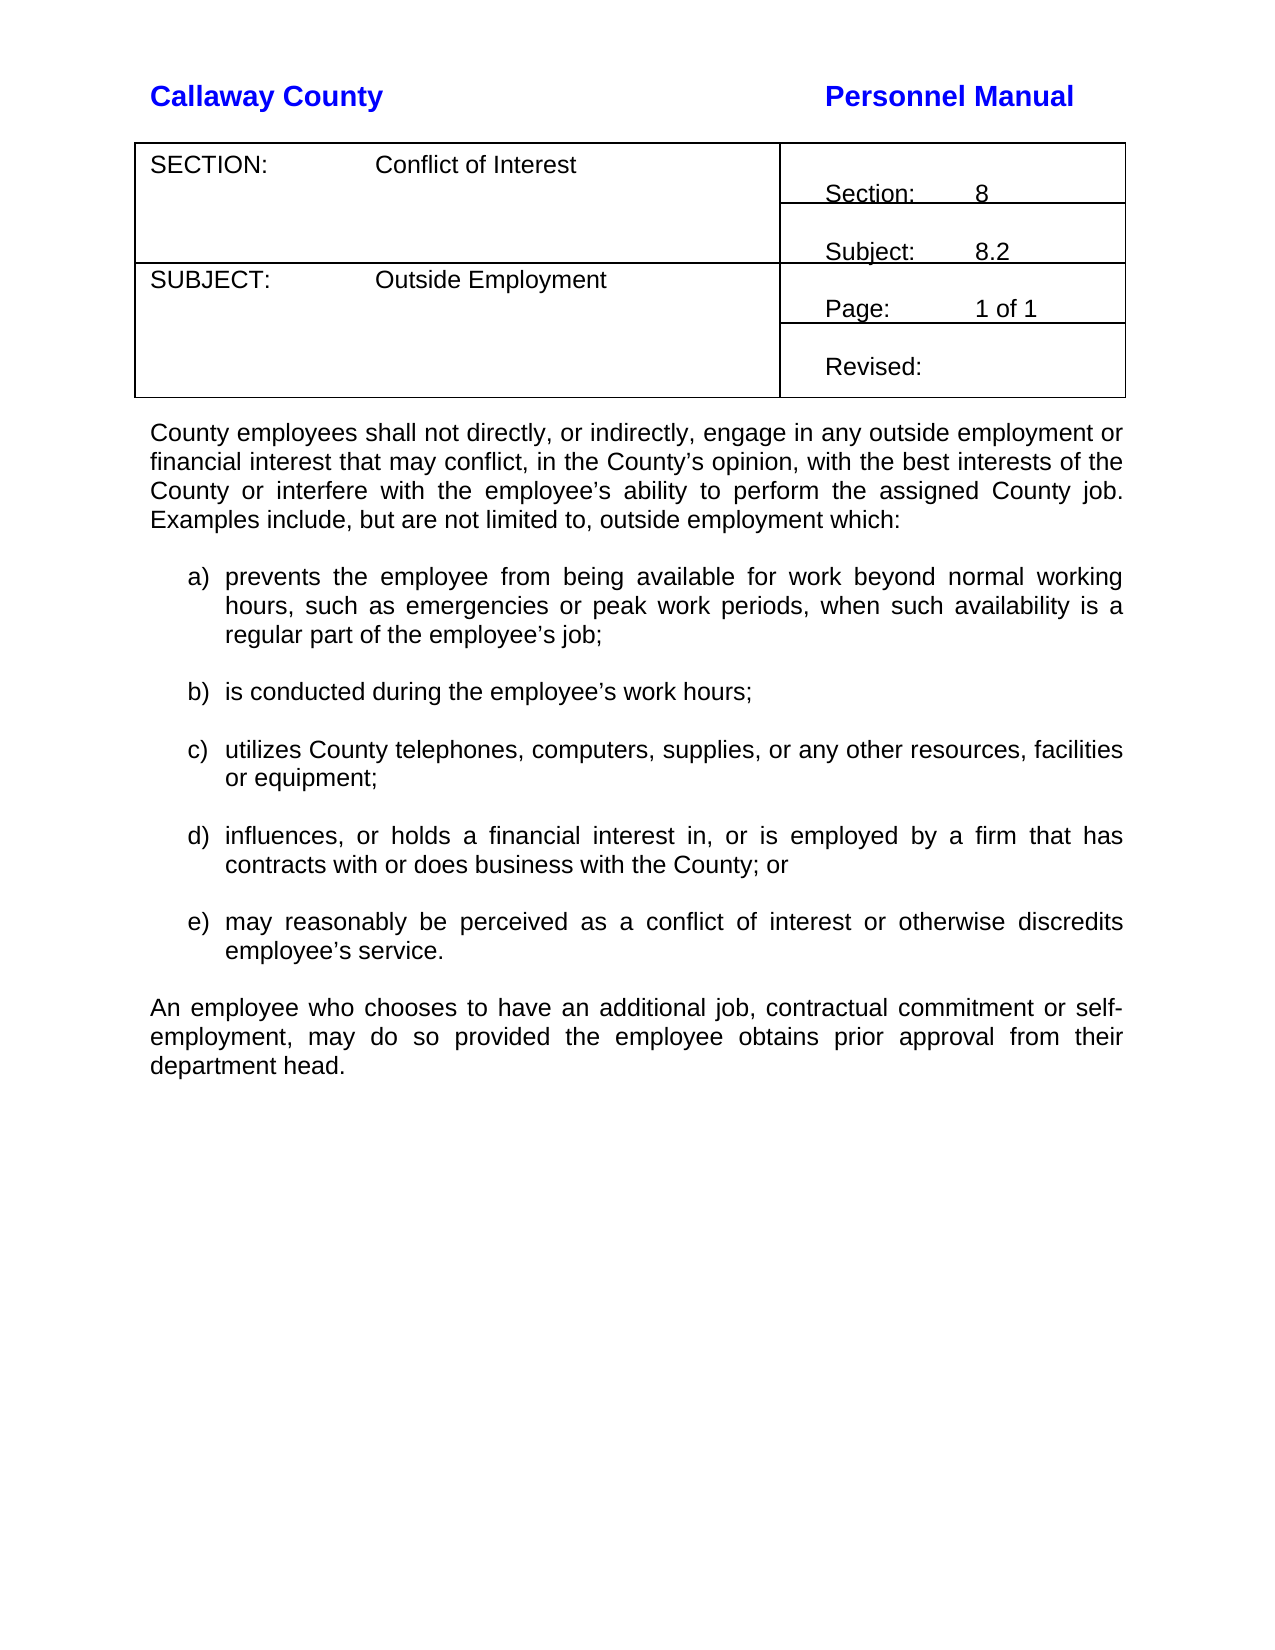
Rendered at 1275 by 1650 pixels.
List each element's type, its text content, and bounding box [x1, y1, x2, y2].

list may reasonably be perceived as a conflict of interest or otherwise discredits employee’s service. [187, 907, 1125, 964]
list utilizes County telephones, computers, supplies, or any other resources, facilities or equipment; [187, 734, 1125, 792]
list prevents the employee from being available for work beyond normal working hours, such as emergencies or peak work periods, when such availability is a regular part of the employee’s job; [187, 562, 1125, 648]
text An employee who chooses to have an additional job, contractual commitment or self-employment, may do so provided the employee obtains prior approval from their department head. [150, 993, 1125, 1079]
list influences, or holds a financial interest in, or is employed by a firm that has contracts with or does business with the County; or [187, 821, 1125, 878]
text County employees shall not directly, or indirectly, engage in any outside employment or financial interest that may conflict, in the County’s opinion, with the best interests of the County or interfere with the employee’s ability to perform the assigned County job. Examples include, but are not limited to, outside employment which: [150, 418, 1125, 533]
list is conducted during the employee’s work hours; [187, 677, 1125, 706]
